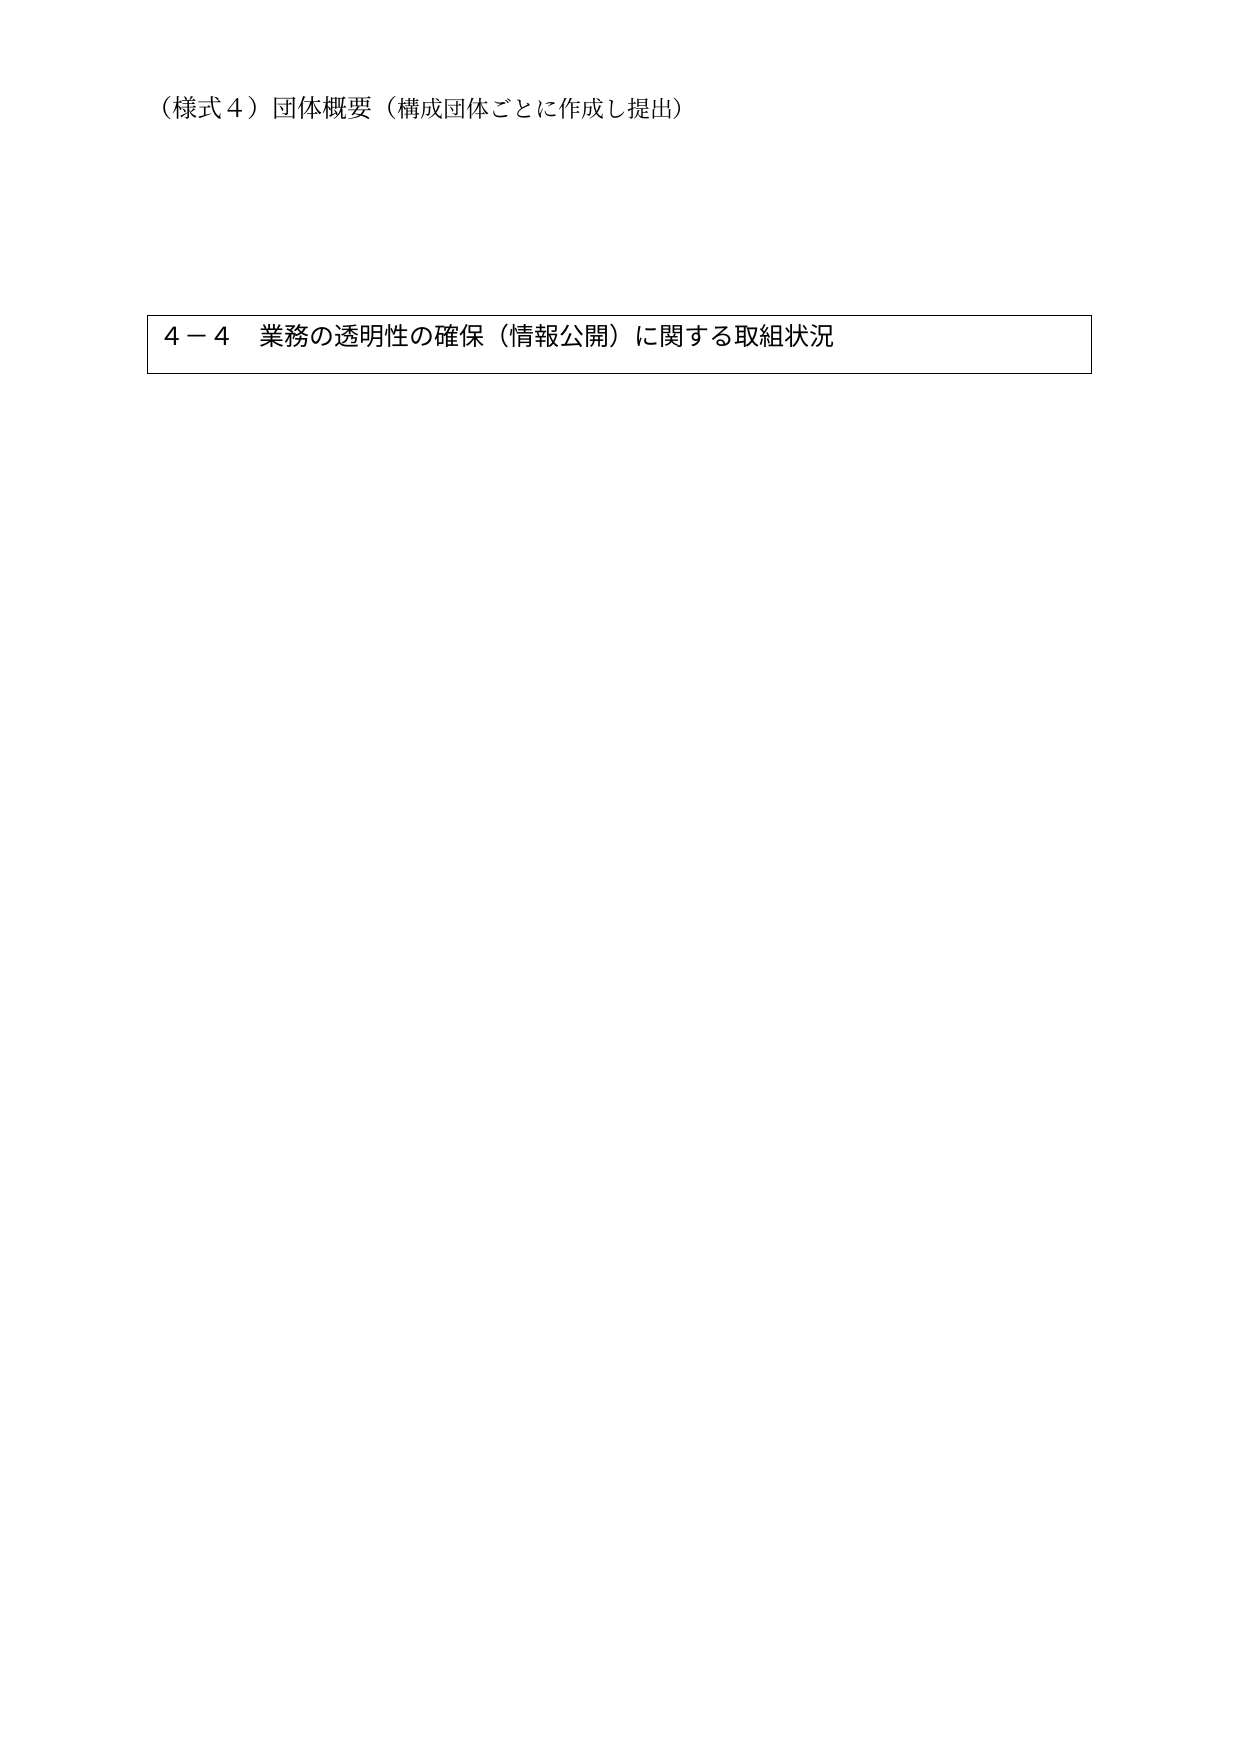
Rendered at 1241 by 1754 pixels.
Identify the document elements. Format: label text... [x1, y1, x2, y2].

table_header ４－４ 業務の透明性の確保（情報公開）に関する取組状況 [148, 316, 1091, 372]
